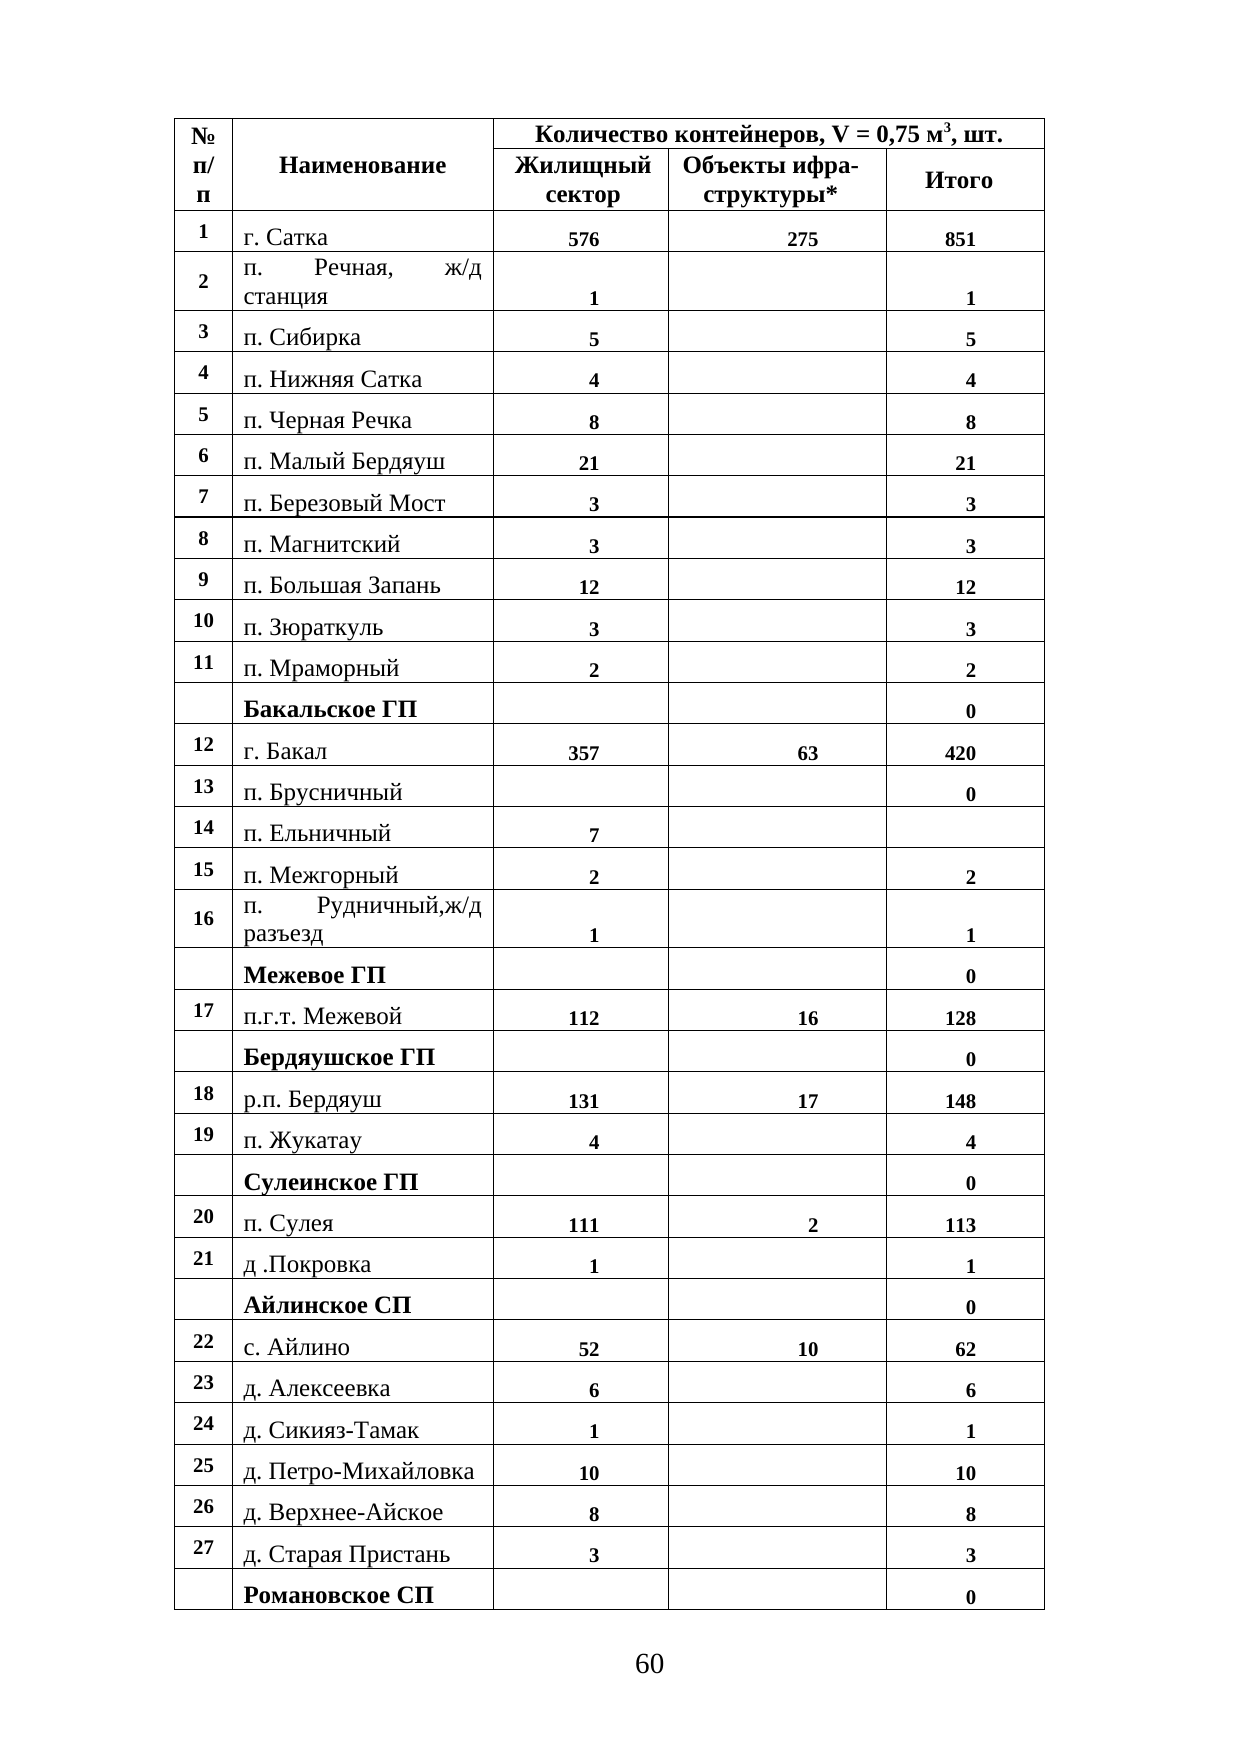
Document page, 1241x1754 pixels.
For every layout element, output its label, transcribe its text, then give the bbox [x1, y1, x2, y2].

table_cell п. Малый Бердяуш [233, 435, 493, 475]
table_cell [669, 1486, 886, 1526]
table_cell 8 [494, 394, 668, 434]
table_cell 4 [887, 1114, 1044, 1154]
table_cell д. Алексеевка [233, 1362, 493, 1402]
table_cell [669, 1279, 886, 1319]
table_cell 8 [887, 394, 1044, 434]
table_cell 11 [175, 642, 232, 682]
table_cell 3 [494, 518, 668, 558]
table_cell 275 [669, 211, 886, 251]
table_cell 148 [887, 1072, 1044, 1113]
table_cell 0 [887, 766, 1044, 806]
table_cell 0 [887, 1569, 1044, 1609]
table_cell 16 [175, 890, 232, 947]
table_cell [175, 683, 232, 723]
table_cell 576 [494, 211, 668, 251]
table_cell [887, 807, 1044, 847]
table_cell п. Зюраткуль [233, 600, 493, 641]
table_cell 2 [669, 1196, 886, 1237]
table_cell [669, 1445, 886, 1485]
table_cell п. Нижняя Сатка [233, 352, 493, 392]
table_cell п. Ельничный [233, 807, 493, 847]
table_cell [669, 600, 886, 641]
table_cell 21 [175, 1238, 232, 1278]
table_cell 113 [887, 1196, 1044, 1237]
table_cell 19 [175, 1114, 232, 1154]
table_cell п. Рудничный,ж/д разъезд [233, 890, 493, 947]
table_cell 0 [887, 948, 1044, 988]
table_cell 15 [175, 848, 232, 889]
table_cell 112 [494, 990, 668, 1030]
table_cell 1 [494, 1238, 668, 1278]
table_cell 52 [494, 1320, 668, 1361]
table_cell Романовское СП [233, 1569, 493, 1609]
table_cell Бердяушское ГП [233, 1031, 493, 1071]
table_cell п.г.т. Межевой [233, 990, 493, 1030]
table_cell 22 [175, 1320, 232, 1361]
table_cell [494, 766, 668, 806]
table_cell [669, 642, 886, 682]
table_cell 1 [887, 890, 1044, 947]
table_cell 3 [887, 1527, 1044, 1567]
table_cell 4 [887, 352, 1044, 392]
table_cell 24 [175, 1403, 232, 1443]
table_cell 23 [175, 1362, 232, 1402]
table_cell 2 [887, 848, 1044, 889]
table_cell 2 [175, 252, 232, 310]
table_cell 3 [887, 518, 1044, 558]
table_cell п. Речная, ж/д станция [233, 252, 493, 310]
table_cell [669, 807, 886, 847]
table_cell 3 [175, 311, 232, 351]
table_cell п. Жукатау [233, 1114, 493, 1154]
table_cell 1 [887, 252, 1044, 310]
table_cell [494, 1279, 668, 1319]
table_cell 3 [494, 600, 668, 641]
table_cell 9 [175, 559, 232, 599]
table_cell [669, 1031, 886, 1071]
table_cell п. Мраморный [233, 642, 493, 682]
table_cell 21 [887, 435, 1044, 475]
table_cell 14 [175, 807, 232, 847]
table_cell 6 [494, 1362, 668, 1402]
table_cell 10 [175, 600, 232, 641]
table_cell 1 [887, 1238, 1044, 1278]
table_cell 4 [175, 352, 232, 392]
table_cell 12 [175, 724, 232, 764]
table_cell с. Айлино [233, 1320, 493, 1361]
table_cell п. Березовый Мост [233, 476, 493, 516]
table_cell 357 [494, 724, 668, 764]
table_cell [669, 352, 886, 392]
table_cell п. Магнитский [233, 518, 493, 558]
table_cell 3 [494, 1527, 668, 1567]
table_cell 7 [494, 807, 668, 847]
table_cell Итого [887, 149, 1044, 210]
table_cell [669, 311, 886, 351]
table_cell 8 [887, 1486, 1044, 1526]
table_cell Айлинское СП [233, 1279, 493, 1319]
table_cell 1 [494, 252, 668, 310]
table_cell 0 [887, 683, 1044, 723]
table_cell [669, 1569, 886, 1609]
table_header № п/п [175, 119, 232, 210]
table_cell 8 [494, 1486, 668, 1526]
table_cell 6 [887, 1362, 1044, 1402]
table_cell п. Межгорный [233, 848, 493, 889]
table_cell п. Черная Речка [233, 394, 493, 434]
table_cell 851 [887, 211, 1044, 251]
table_cell [669, 1403, 886, 1443]
table_cell [669, 1155, 886, 1195]
table_cell Бакальское ГП [233, 683, 493, 723]
table_cell 1 [887, 1403, 1044, 1443]
table_cell [494, 948, 668, 988]
table_cell 1 [494, 1403, 668, 1443]
table_cell Объекты ифра- структуры* [669, 149, 886, 210]
table_cell [494, 1031, 668, 1071]
table_cell 420 [887, 724, 1044, 764]
table_cell д. Сикияз-Тамак [233, 1403, 493, 1443]
table_cell [494, 683, 668, 723]
table_cell 0 [887, 1031, 1044, 1071]
table_cell 0 [887, 1279, 1044, 1319]
table_cell [175, 948, 232, 988]
table_cell [669, 1238, 886, 1278]
table_cell 20 [175, 1196, 232, 1237]
table_cell 3 [887, 476, 1044, 516]
table_cell 2 [494, 848, 668, 889]
table_cell 10 [669, 1320, 886, 1361]
table_cell д. Верхнее-Айское [233, 1486, 493, 1526]
table_cell [669, 766, 886, 806]
table_cell д .Покровка [233, 1238, 493, 1278]
table_cell Сулеинское ГП [233, 1155, 493, 1195]
table_cell 111 [494, 1196, 668, 1237]
table_cell 13 [175, 766, 232, 806]
table_cell 12 [494, 559, 668, 599]
table_cell 62 [887, 1320, 1044, 1361]
table_cell [669, 948, 886, 988]
table_cell 8 [175, 518, 232, 558]
table_cell 3 [494, 476, 668, 516]
table_cell [669, 394, 886, 434]
table_cell [669, 890, 886, 947]
table_cell 12 [887, 559, 1044, 599]
table_cell 1 [175, 211, 232, 251]
table_cell 26 [175, 1486, 232, 1526]
table_cell 0 [887, 1155, 1044, 1195]
table_cell [175, 1279, 232, 1319]
table_cell 3 [887, 600, 1044, 641]
table_cell [669, 252, 886, 310]
table_cell [669, 1114, 886, 1154]
table_cell Межевое ГП [233, 948, 493, 988]
table_cell п. Сулея [233, 1196, 493, 1237]
table_cell 5 [175, 394, 232, 434]
table_cell 4 [494, 1114, 668, 1154]
table_cell 128 [887, 990, 1044, 1030]
table_cell д. Петро-Михайловка [233, 1445, 493, 1485]
table_cell [669, 1527, 886, 1567]
table_cell [669, 559, 886, 599]
table_cell [494, 1569, 668, 1609]
table_cell [669, 848, 886, 889]
table_header Наименование [233, 119, 493, 210]
table_cell 7 [175, 476, 232, 516]
table_cell [669, 683, 886, 723]
table_cell 2 [494, 642, 668, 682]
table_cell 5 [887, 311, 1044, 351]
table_cell [175, 1031, 232, 1071]
table_cell 17 [669, 1072, 886, 1113]
table_cell п. Сибирка [233, 311, 493, 351]
table_cell 1 [494, 890, 668, 947]
table_cell [669, 1362, 886, 1402]
table_cell 10 [887, 1445, 1044, 1485]
table_cell п. Брусничный [233, 766, 493, 806]
table_cell 2 [887, 642, 1044, 682]
table_cell 10 [494, 1445, 668, 1485]
table_cell 17 [175, 990, 232, 1030]
table_cell 6 [175, 435, 232, 475]
table_cell 27 [175, 1527, 232, 1567]
table_cell [175, 1569, 232, 1609]
table_header Количество контейнеров, V = , шт. [494, 119, 1044, 148]
table_cell [669, 435, 886, 475]
table_cell р.п. Бердяуш [233, 1072, 493, 1113]
table_cell [494, 1155, 668, 1195]
table_cell [669, 518, 886, 558]
table_cell 21 [494, 435, 668, 475]
table_cell 18 [175, 1072, 232, 1113]
table_cell 63 [669, 724, 886, 764]
table_cell 131 [494, 1072, 668, 1113]
table_cell Жилищный сектор [494, 149, 668, 210]
table_cell г. Бакал [233, 724, 493, 764]
table_cell [175, 1155, 232, 1195]
table_cell 25 [175, 1445, 232, 1485]
table_cell 4 [494, 352, 668, 392]
table_cell 16 [669, 990, 886, 1030]
table_cell д. Старая Пристань [233, 1527, 493, 1567]
table_cell г. Сатка [233, 211, 493, 251]
table_cell 5 [494, 311, 668, 351]
table_cell [669, 476, 886, 516]
table_cell п. Большая Запань [233, 559, 493, 599]
